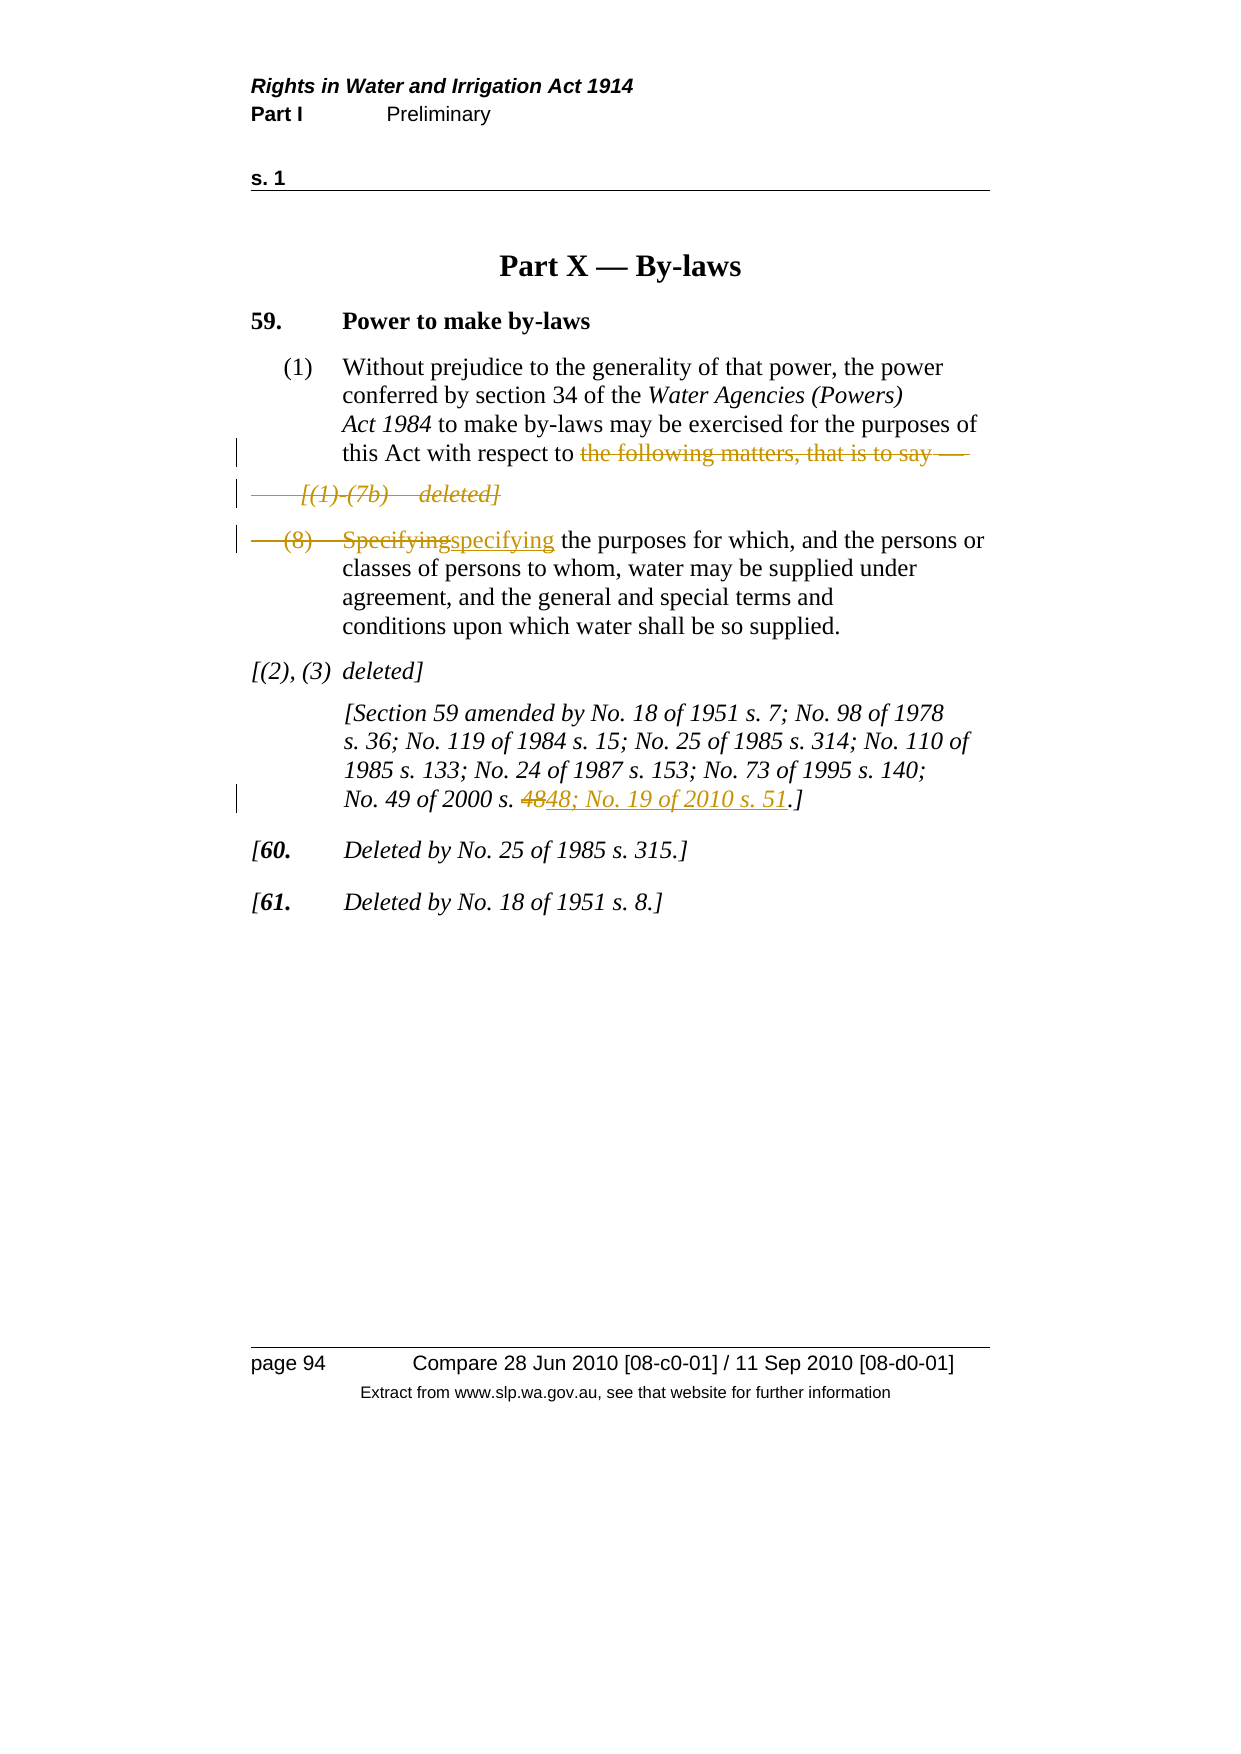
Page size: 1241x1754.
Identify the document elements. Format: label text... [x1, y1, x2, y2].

subtitle Part X — By-laws [251, 247, 990, 283]
text the purposes for which, and the persons or classes of persons to whom, water may be supplied under agreement, and the general and special terms and conditions upon which water shall be so supplied. [251, 525, 990, 640]
text [Section 59 amended by No. 18 of 1951 s. 7; No. 98 of 1978 s. 36; No. 119 of 1984 s. 15; No. 25 of 1985 s. 314; No. 110 of 1985 s. 133; No. 24 of 1987 s. 153; No. 73 of 1995 s. 140; No. 49 of 2000 s. .] [251, 698, 990, 813]
text [60. Deleted by No. 25 of 1985 s. 315.] [251, 836, 990, 864]
text (1) Without prejudice to the generality of that power, the power conferred by section 34 of the Water Agencies (Powers) Act 1984 to make by-laws may be exercised for the purposes of this Act with respect to [251, 352, 990, 467]
text [61. Deleted by No. 18 of 1951 s. 8.] [251, 887, 990, 916]
subtitle 59. Power to make by-laws [251, 306, 990, 335]
text [(2), (3) deleted] [251, 656, 990, 685]
